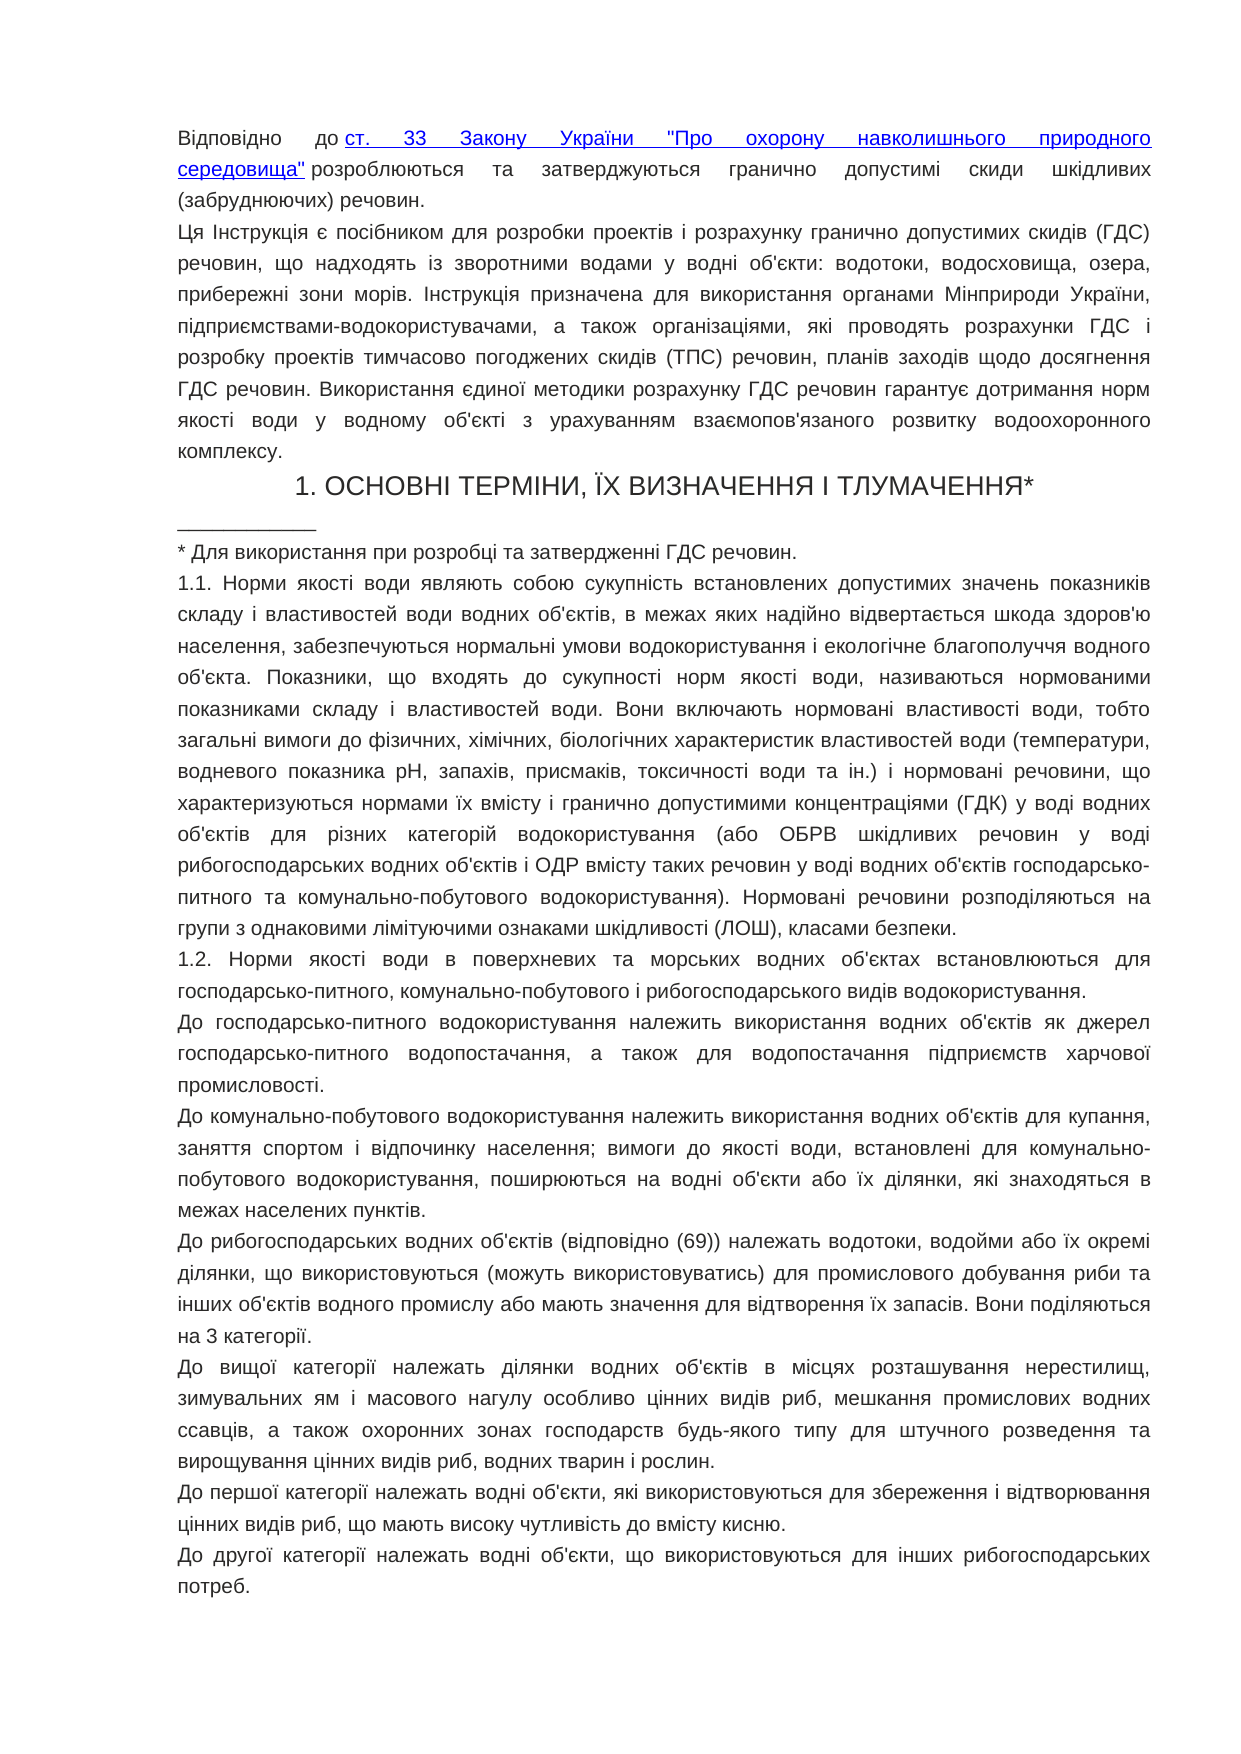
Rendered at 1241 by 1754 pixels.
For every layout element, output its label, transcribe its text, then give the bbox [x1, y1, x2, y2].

text Відповідно до ст. 33 Закону України "Про охорону навколишнього природного середовища" розроблюються та затверджуються гранично допустимі скиди шкідливих (забруднюючих) речовин. [177, 118, 1152, 212]
text До комунально-побутового водокористування належить використання водних об'єктів для купання, заняття спортом і відпочинку населення; вимоги до якості води, встановлені для комунально-побутового водокористування, поширюються на водні об'єкти або їх ділянки, які знаходяться в межах населених пунктів. [177, 1097, 1152, 1222]
text Ця Інструкція є посібником для розробки проектів і розрахунку гранично допустимих скидів (ГДС) речовин, що надходять із зворотними водами у водні об'єкти: водотоки, водосховища, озера, прибережні зони морів. Інструкція призначена для використання органами Мінприроди України, підприємствами-водокористувачами, а також організаціями, які проводять розрахунки ГДС і розробку проектів тимчасово погоджених скидів (ТПС) речовин, планів заходів щодо досягнення ГДС речовин. Використання єдиної методики розрахунку ГДС речовин гарантує дотримання норм якості води у водному об'єкті з урахуванням взаємопов'язаного розвитку водоохоронного комплексу. [177, 212, 1152, 463]
text До другої категорії належать водні об'єкти, що використовуються для інших рибогосподарських потреб. [177, 1536, 1152, 1598]
text До господарсько-питного водокористування належить використання водних об'єктів як джерел господарсько-питного водопостачання, а також для водопостачання підприємств харчової промисловості. [177, 1002, 1152, 1097]
text 1.1. Норми якості води являють собою сукупність встановлених допустимих значень показників складу і властивостей води водних об'єктів, в межах яких надійно відвертається шкода здоров'ю населення, забезпечуються нормальні умови водокористування і екологічне благополуччя водного об'єкта. Показники, що входять до сукупності норм якості води, називаються нормованими показниками складу і властивостей води. Вони включають нормовані властивості води, тобто загальні вимоги до фізичних, хімічних, біологічних характеристик властивостей води (температури, водневого показника pH, запахів, присмаків, токсичності води та ін.) і нормовані речовини, що характеризуються нормами їх вмісту і гранично допустимими концентраціями (ГДК) у воді водних об'єктів для різних категорій водокористування (або ОБРВ шкідливих речовин у воді рибогосподарських водних об'єктів і ОДР вмісту таких речовин у воді водних об'єктів господарсько-питного та комунально-побутового водокористування). Нормовані речовини розподіляються на групи з однаковими лімітуючими ознаками шкідливості (ЛОШ), класами безпеки. [177, 563, 1152, 940]
text 1.2. Норми якості води в поверхневих та морських водних об'єктах встановлюються для господарсько-питного, комунально-побутового і рибогосподарського видів водокористування. [177, 940, 1152, 1002]
text ____________ * Для використання при розробці та затвердженні ГДС речовин. [177, 501, 1152, 563]
text До рибогосподарських водних об'єктів (відповідно (69)) належать водотоки, водойми або їх окремі ділянки, що використовуються (можуть використовуватись) для промислового добування риби та інших об'єктів водного промислу або мають значення для відтворення їх запасів. Вони поділяються на 3 категорії. [177, 1222, 1152, 1347]
text До першої категорії належать водні об'єкти, які використовуються для збереження і відтворювання цінних видів риб, що мають високу чутливість до вмісту кисню. [177, 1473, 1152, 1536]
text До вищої категорії належать ділянки водних об'єктів в місцях розташування нерестилищ, зимувальних ям і масового нагулу особливо цінних видів риб, мешкання промислових водних ссавців, а також охоронних зонах господарств будь-якого типу для штучного розведення та вирощування цінних видів риб, водних тварин і рослин. [177, 1347, 1152, 1473]
text 1. ОСНОВНІ ТЕРМІНИ, ЇХ ВИЗНАЧЕННЯ І ТЛУМАЧЕННЯ* [177, 463, 1152, 501]
